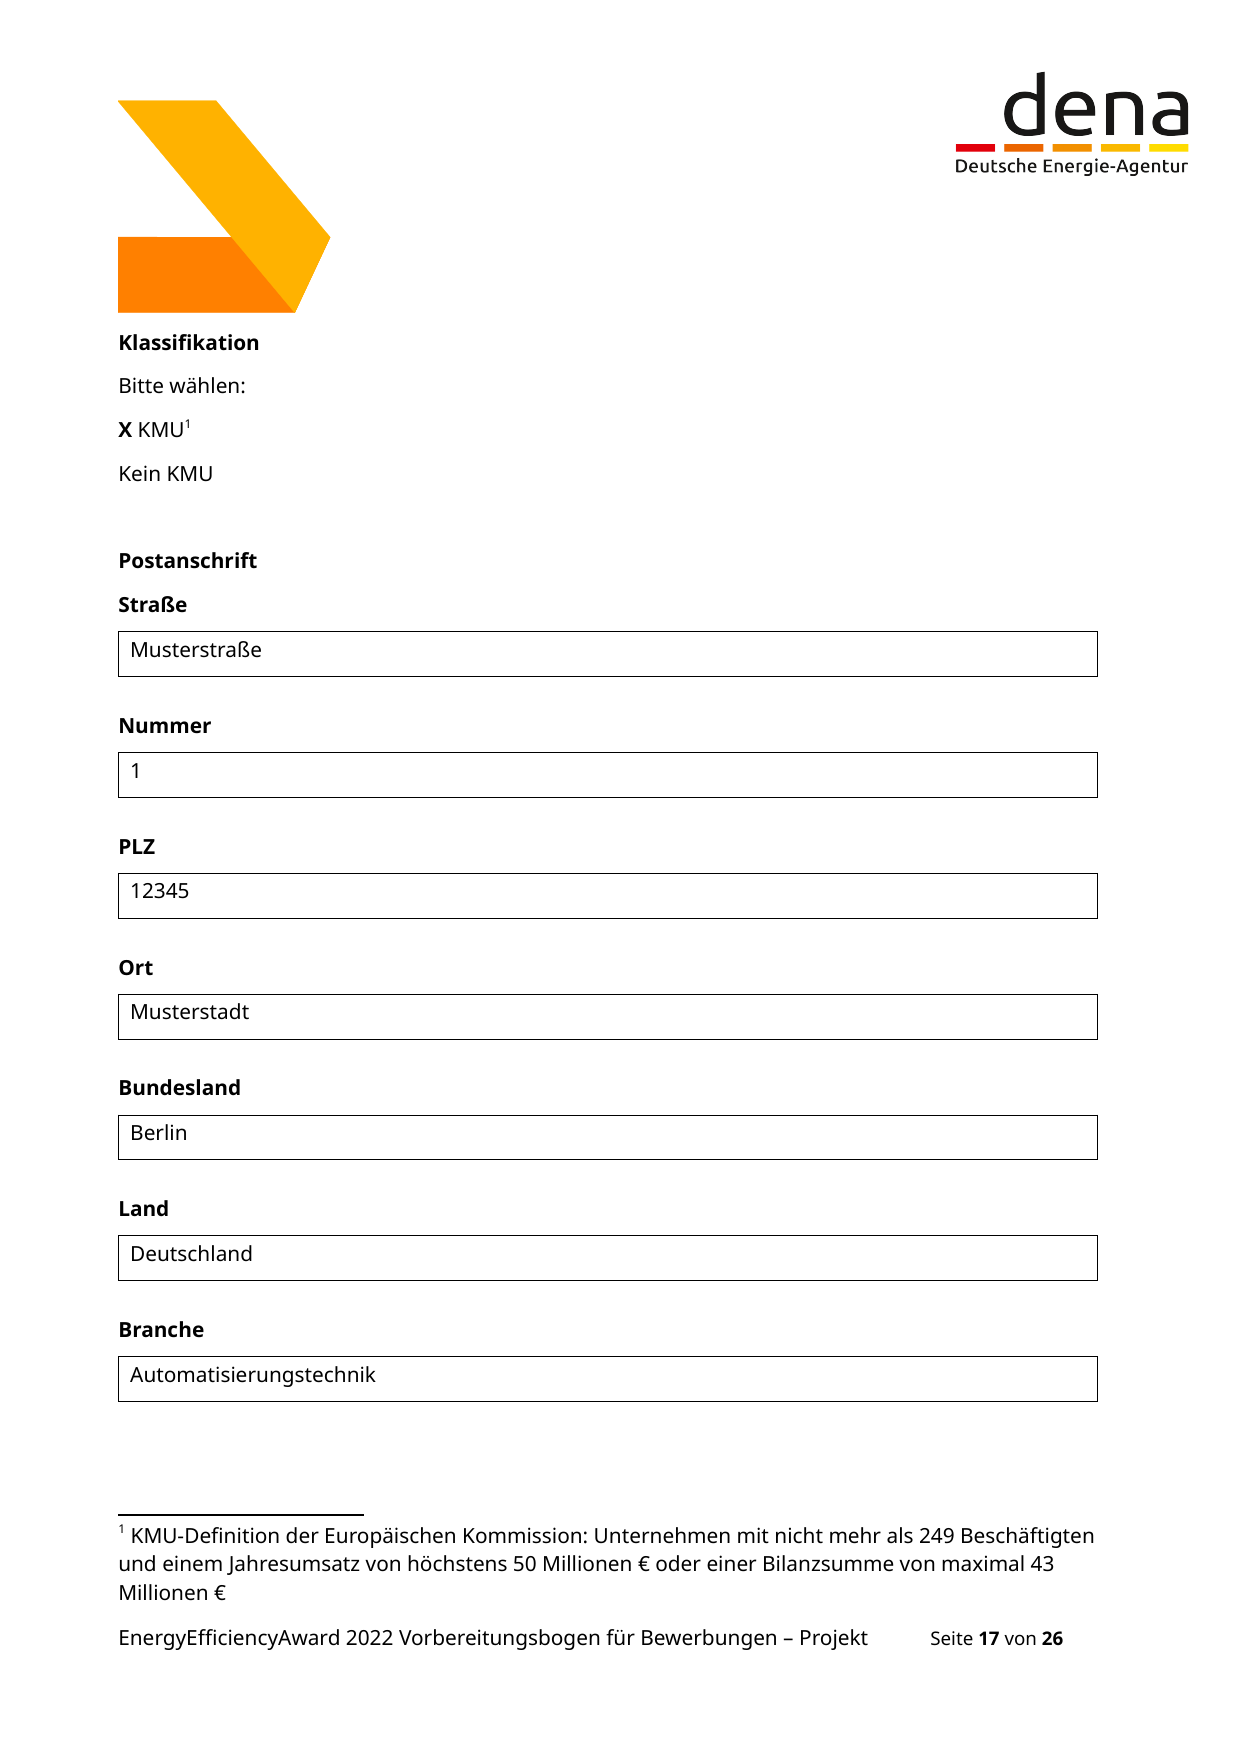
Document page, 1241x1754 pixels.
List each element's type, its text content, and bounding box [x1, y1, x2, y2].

text Nummer [118, 677, 1098, 739]
text Kein KMU [118, 456, 1098, 487]
table_header Deutschland [119, 1236, 1097, 1280]
table_header Berlin [119, 1116, 1097, 1159]
text Postanschrift [118, 544, 1098, 575]
table_header Musterstraße [119, 632, 1097, 676]
text Land [118, 1160, 1098, 1223]
text Ort [118, 919, 1098, 981]
table_header 1 [119, 753, 1097, 797]
text Klassifikation [118, 325, 1098, 356]
table_header Automatisierungstechnik [119, 1357, 1097, 1401]
text Branche [118, 1281, 1098, 1344]
text Bitte wählen: [118, 369, 1098, 400]
text X KMU [118, 412, 1098, 444]
picture [954, 70, 1191, 178]
table_header 12345 [119, 874, 1097, 918]
text PLZ [118, 798, 1098, 860]
text Straße [118, 587, 1098, 619]
text Bundesland [118, 1040, 1098, 1102]
table_header Musterstadt [119, 995, 1097, 1038]
